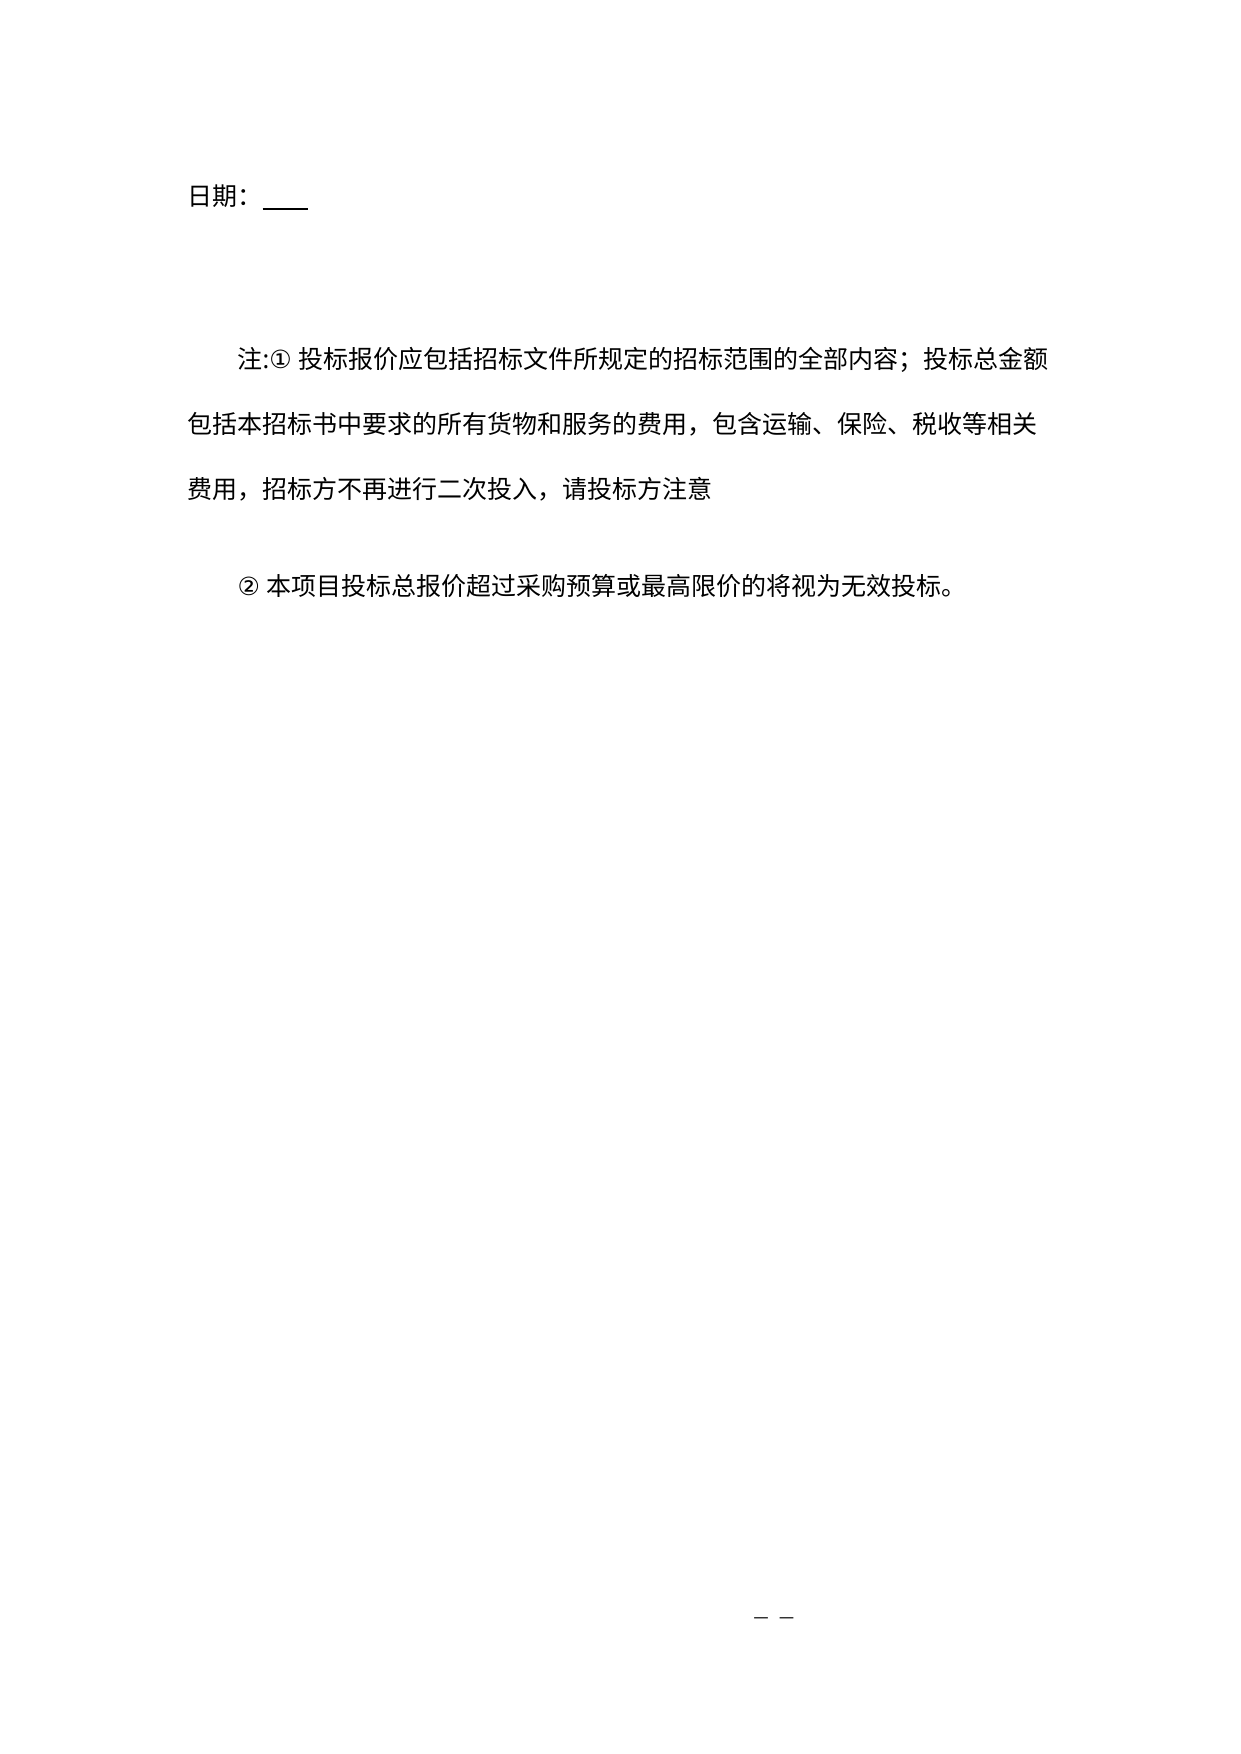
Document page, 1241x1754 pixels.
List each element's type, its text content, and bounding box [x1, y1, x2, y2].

text 日期： [187, 162, 1053, 227]
text 注:① 投标报价应包括招标文件所规定的招标范围的全部内容；投标总金额包括本招标书中要求的所有货物和服务的费用，包含运输、保险、税收等相关费用，招标方不再进行二次投入，请投标方注意 [187, 325, 1053, 520]
text ② 本项目投标总报价超过采购预算或最高限价的将视为无效投标。 [187, 552, 1053, 617]
